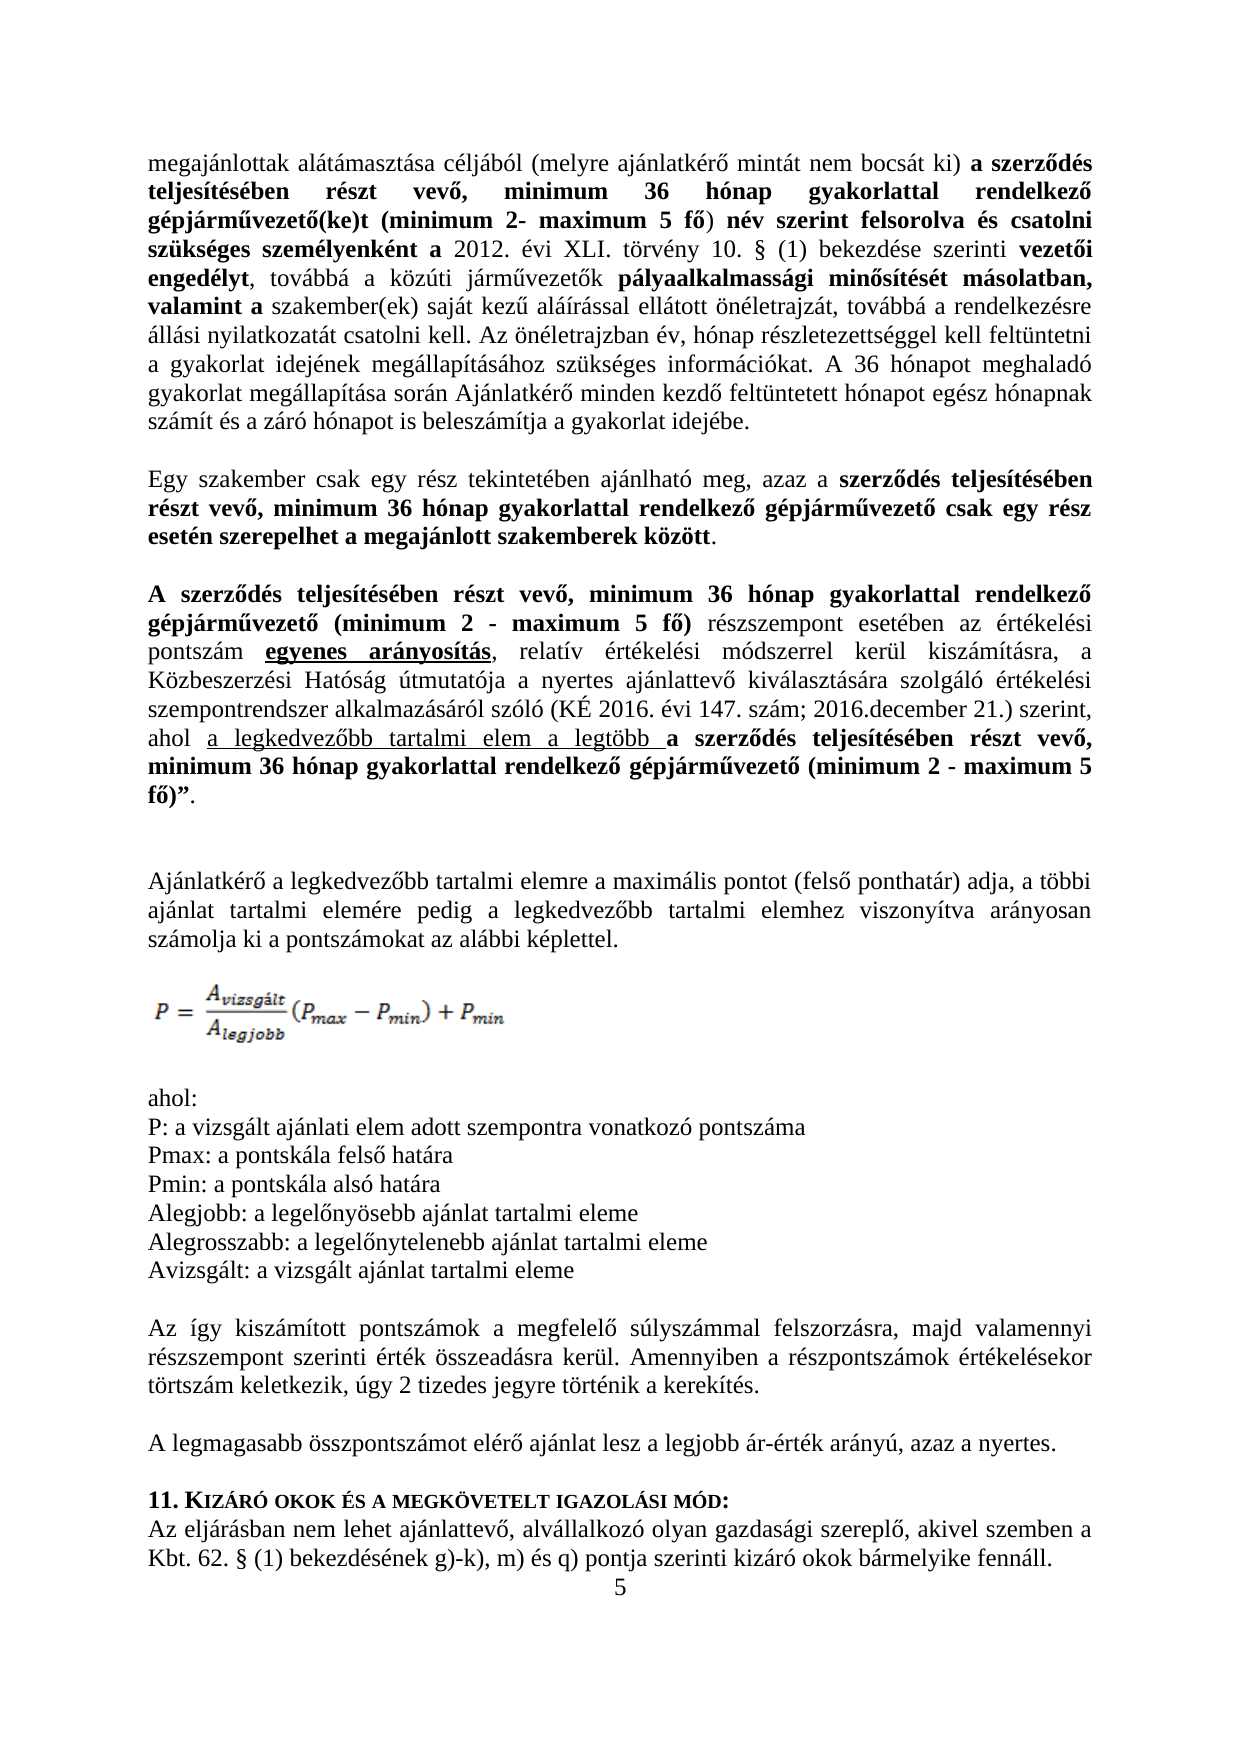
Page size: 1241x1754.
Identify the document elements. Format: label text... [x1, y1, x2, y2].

text P: a vizsgált ajánlati elem adott szempontra vonatkozó pontszáma [148, 1112, 1093, 1140]
picture [147, 980, 528, 1054]
text A legmagasabb összpontszámot elérő ajánlat lesz a legjobb ár-érték arányú, azaz a nyertes. [148, 1428, 1093, 1457]
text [148, 148, 1093, 435]
text Alegrosszabb: a legelőnytelenebb ajánlat tartalmi eleme [148, 1227, 1093, 1255]
text Pmax: a pontskála felső határa [148, 1140, 1093, 1169]
text Az így kiszámított pontszámok a megfelelő súlyszámmal felszorzásra, majd valamennyi részszempont szerinti érték összeadásra kerül. Amennyiben a részpontszámok értékelésekor törtszám keletkezik, úgy 2 tizedes jegyre történik a kerekítés. [148, 1313, 1093, 1399]
text ahol: [148, 1083, 1093, 1112]
text Az eljárásban nem lehet ajánlattevő, alvállalkozó olyan gazdasági szereplő, akivel szemben a Kbt. 62. § (1) bekezdésének g)-k), m) és q) pontja szerinti kizáró okok bármelyike fennáll. [148, 1514, 1093, 1572]
text Ajánlatkérő a legkedvezőbb tartalmi elemre a maximális pontot (felső ponthatár) adja, a többi ajánlat tartalmi elemére pedig a legkedvezőbb tartalmi elemhez viszonyítva arányosan számolja ki a pontszámokat az alábbi képlettel. [148, 866, 1093, 953]
text Egy szakember csak egy rész tekintetében ajánlható meg, azaz a szerződés teljesítésében részt vevő, minimum 36 hónap gyakorlattal rendelkező gépjárművezető csak egy rész esetén szerepelhet a megajánlott szakemberek között. [148, 464, 1093, 550]
text Alegjobb: a legelőnyösebb ajánlat tartalmi eleme [148, 1198, 1093, 1227]
text Avizsgált: a vizsgált ajánlat tartalmi eleme [148, 1255, 1093, 1284]
text A szerződés teljesítésében részt vevő, minimum 36 hónap gyakorlattal rendelkező gépjárművezető (minimum 2 - maximum 5 fő) részszempont esetében az értékelési pontszám egyenes arányosítás, relatív értékelési módszerrel kerül kiszámításra, a Közbeszerzési Hatóság útmutatója a nyertes ajánlattevő kiválasztására szolgáló értékelési szempontrendszer alkalmazásáról szóló (KÉ 2016. évi 147. szám; 2016.december 21.) szerint, ahol a legkedvezőbb tartalmi elem a legtöbb a szerződés teljesítésében részt vevő, minimum 36 hónap gyakorlattal rendelkező gépjárművezető (minimum 2 - maximum 5 fő)”. [148, 579, 1093, 809]
text 11. Kizáró okok és a megkövetelt igazolási mód: [148, 1485, 1093, 1514]
text Pmin: a pontskála alsó határa [148, 1169, 1093, 1198]
